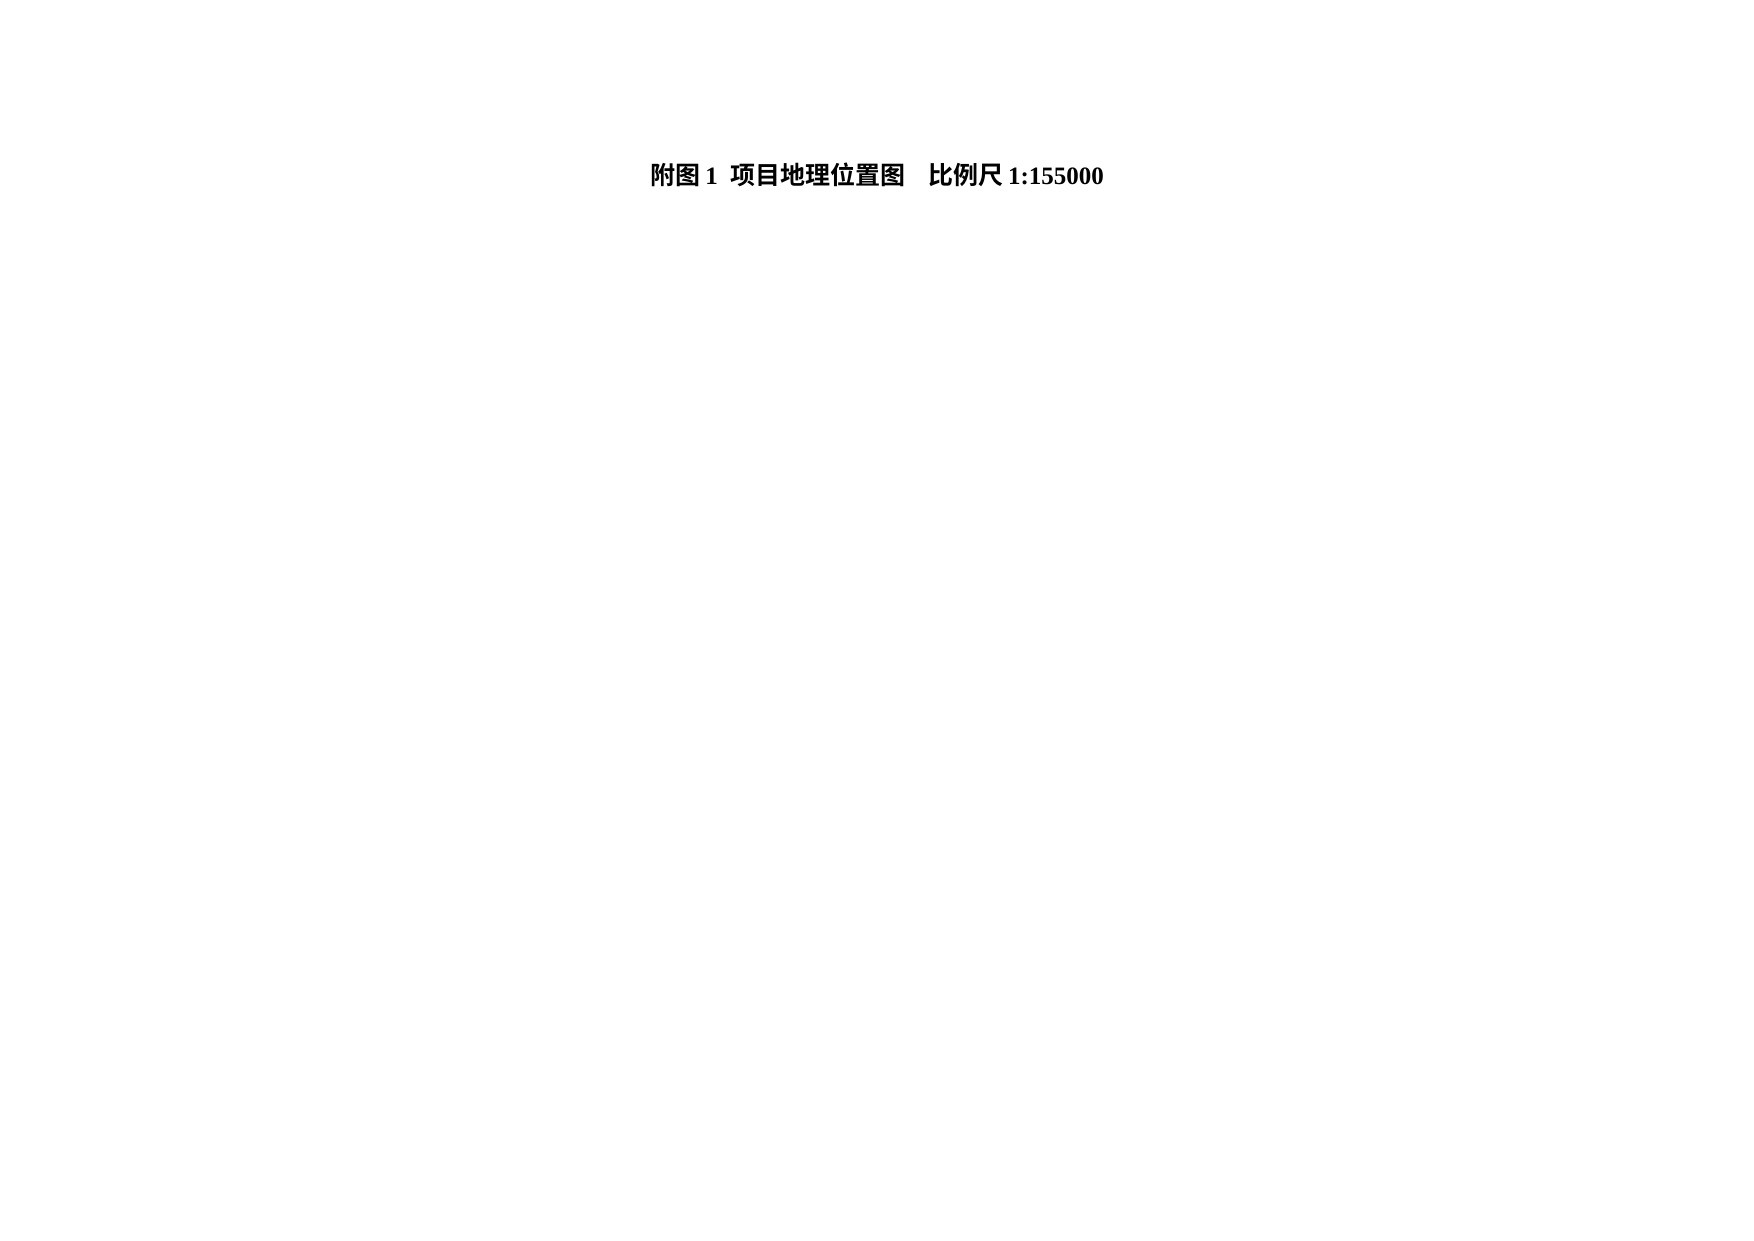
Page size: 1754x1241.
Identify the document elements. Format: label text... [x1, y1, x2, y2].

text 附图1 项目地理位置图 比例尺1:155000 [150, 141, 1604, 206]
